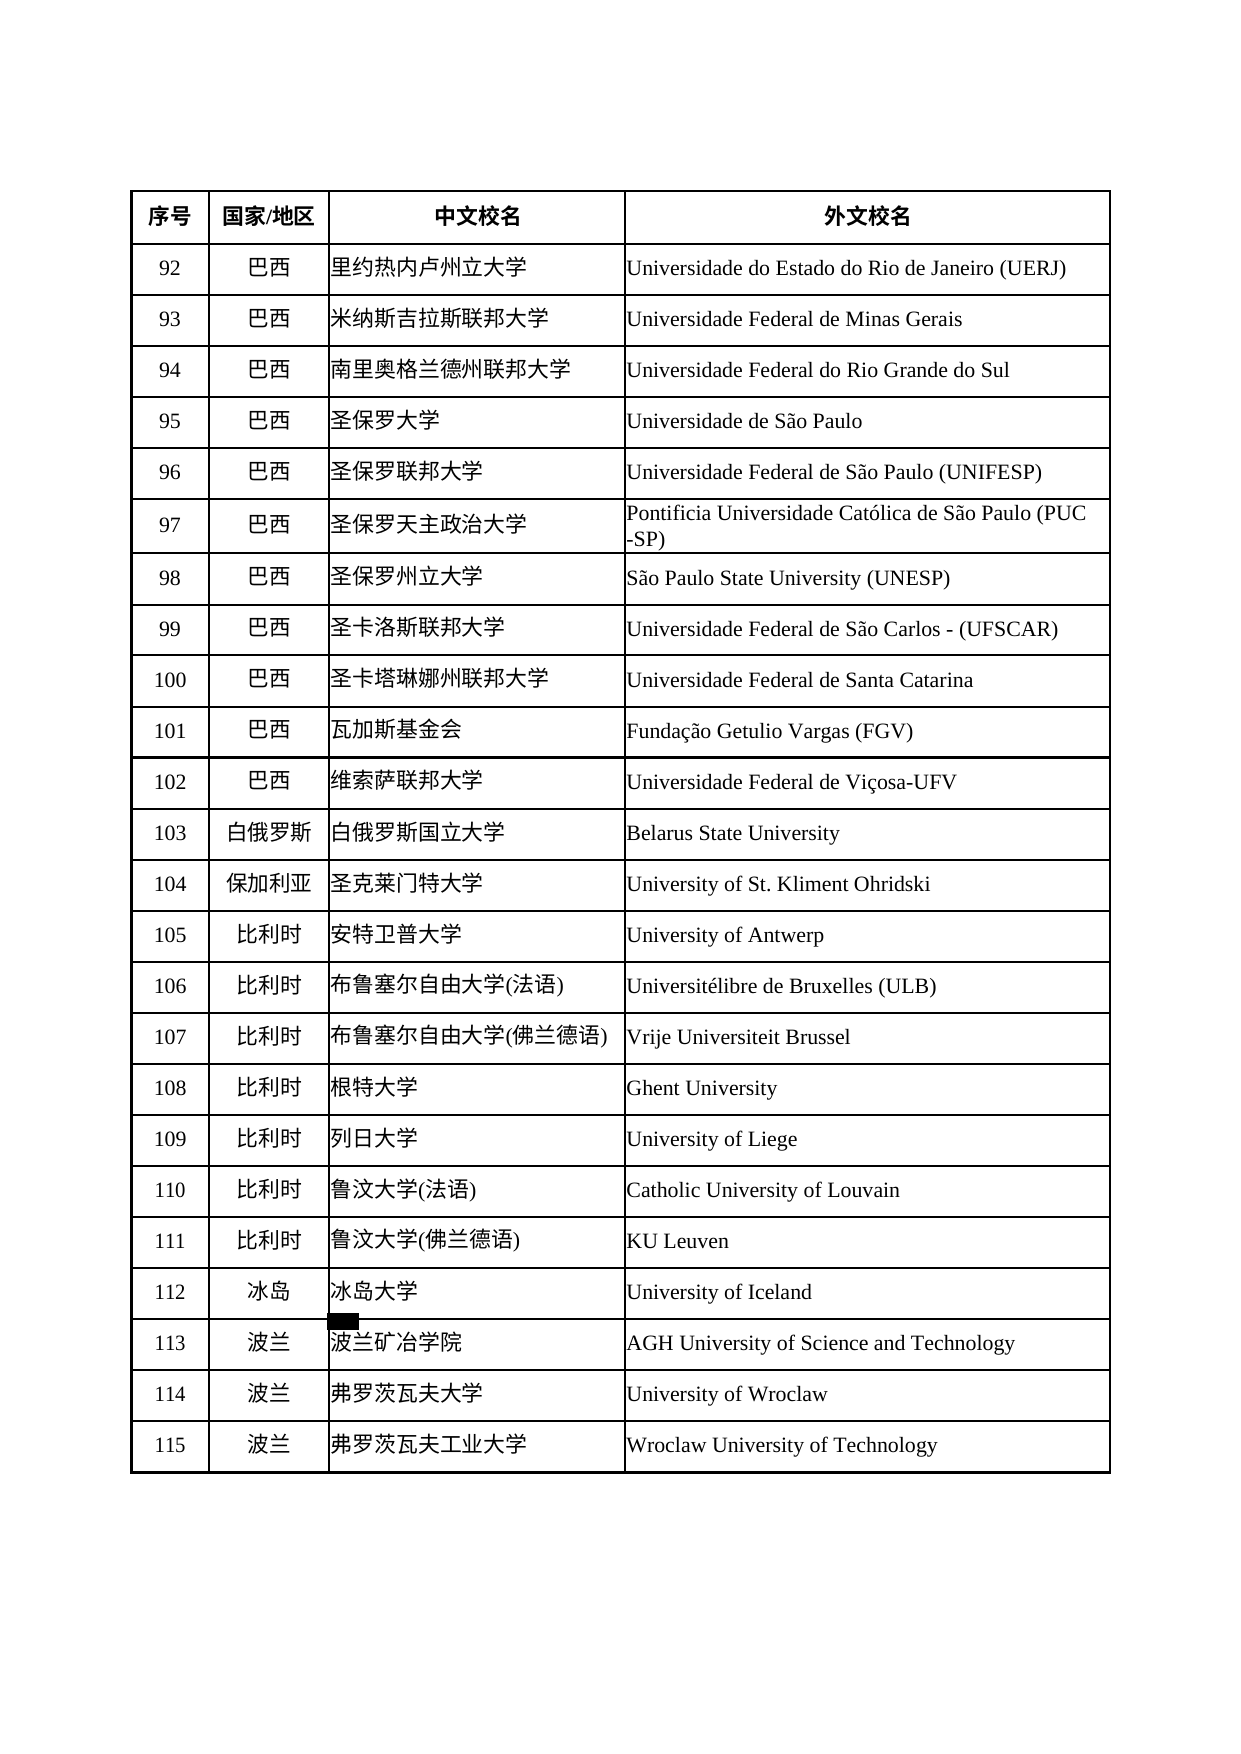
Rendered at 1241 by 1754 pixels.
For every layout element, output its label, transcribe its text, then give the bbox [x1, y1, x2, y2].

table_cell 比利时 [210, 1014, 328, 1049]
table_cell 鲁汶大学(佛兰德语) [330, 1218, 624, 1253]
table_cell [210, 743, 328, 756]
table_cell [133, 538, 208, 552]
table_cell 110 [133, 1167, 208, 1202]
table_cell [330, 794, 624, 808]
table_cell 根特大学 [330, 1065, 624, 1100]
table_cell Pontificia Universidade Católica de São Paulo (PUC [626, 500, 1109, 525]
table_cell [210, 794, 328, 808]
table_cell 白俄罗斯 [210, 810, 328, 845]
table_cell 圣卡洛斯联邦大学 [330, 606, 624, 641]
table_cell [133, 383, 208, 396]
table_cell [133, 280, 208, 294]
table_cell Belarus State University [626, 810, 1109, 845]
table_cell Vrije Universiteit Brussel [626, 1014, 1109, 1049]
table_cell 92 [133, 245, 208, 280]
table_cell University of Antwerp [626, 912, 1109, 947]
table_cell 99 [133, 606, 208, 641]
table_cell [330, 590, 624, 603]
table_cell [133, 485, 208, 498]
table_cell 105 [133, 912, 208, 947]
table_cell -SP) [626, 525, 1109, 552]
table_cell 波兰 [210, 1371, 328, 1407]
table_cell 列日大学 [330, 1116, 624, 1151]
table_cell [330, 743, 624, 756]
table_cell [210, 1305, 328, 1318]
table_cell 102 [133, 759, 208, 794]
table_cell [626, 641, 1109, 654]
table_cell [330, 692, 624, 706]
table_cell [133, 692, 208, 706]
table_cell [133, 1305, 208, 1318]
table_cell 巴西 [210, 500, 328, 538]
table_cell [626, 1100, 1109, 1114]
table_cell [330, 998, 624, 1012]
table_cell [626, 947, 1109, 961]
table_cell 115 [133, 1422, 208, 1457]
table_cell [133, 1253, 208, 1267]
table_cell 97 [133, 500, 208, 538]
table_cell 巴西 [210, 245, 328, 280]
table_cell 巴西 [210, 759, 328, 794]
table_cell Catholic University of Louvain [626, 1167, 1109, 1202]
table_cell [133, 998, 208, 1012]
table_cell Universidade Federal de Santa Catarina [626, 656, 1109, 692]
table_cell [330, 331, 624, 345]
table_cell 比利时 [210, 1167, 328, 1202]
table_cell [626, 1458, 1109, 1471]
table_cell [210, 1151, 328, 1165]
table_cell [133, 331, 208, 345]
table_cell [133, 1355, 208, 1369]
table_cell [133, 590, 208, 603]
table_header 外文校名 [626, 192, 1109, 230]
table_cell [210, 1458, 328, 1471]
table_cell [626, 1355, 1109, 1369]
table_header 中文校名 [330, 192, 624, 230]
table_cell 瓦加斯基金会 [330, 708, 624, 743]
table_cell University of Iceland [626, 1269, 1109, 1304]
table_cell 波兰矿冶学院 [330, 1320, 624, 1355]
table_cell 98 [133, 554, 208, 590]
table_cell 巴西 [210, 296, 328, 331]
table_cell [330, 845, 624, 858]
table_cell [133, 1151, 208, 1165]
table_cell [626, 590, 1109, 603]
table_cell 比利时 [210, 1065, 328, 1100]
table_cell [626, 1151, 1109, 1165]
table_cell 圣保罗天主政治大学 [330, 500, 624, 538]
table_cell [210, 590, 328, 603]
table_cell Fundação Getulio Vargas (FGV) [626, 708, 1109, 743]
table_cell 112 [133, 1269, 208, 1304]
table_cell [210, 485, 328, 498]
table_cell 94 [133, 347, 208, 382]
table_header 国家/地区 [210, 192, 328, 230]
table_cell 111 [133, 1218, 208, 1253]
table_cell [210, 1253, 328, 1267]
table_cell [330, 641, 624, 654]
table_cell [210, 230, 328, 243]
table_cell [330, 538, 624, 552]
table_cell 布鲁塞尔自由大学(佛兰德语) [330, 1014, 624, 1049]
table_cell [133, 896, 208, 910]
table_cell Universidade Federal de Viçosa-UFV [626, 759, 1109, 794]
table_cell 104 [133, 861, 208, 896]
table_cell [133, 743, 208, 756]
table_cell [210, 998, 328, 1012]
table_cell 100 [133, 656, 208, 692]
table_cell University of St. Kliment Ohridski [626, 861, 1109, 896]
table_cell 巴西 [210, 708, 328, 743]
table_cell 南里奥格兰德州联邦大学 [330, 347, 624, 382]
table_cell 巴西 [210, 449, 328, 484]
table_cell 冰岛 [210, 1269, 328, 1304]
table_cell University of Wroclaw [626, 1371, 1109, 1407]
table_cell [330, 896, 624, 910]
table_cell 比利时 [210, 1218, 328, 1253]
table_cell [626, 485, 1109, 498]
table_cell 冰岛大学 [330, 1269, 624, 1304]
table_cell 里约热内卢州立大学 [330, 245, 624, 280]
table_cell 113 [133, 1320, 208, 1355]
table_cell Ghent University [626, 1065, 1109, 1100]
table_cell [626, 1203, 1109, 1216]
table_cell 比利时 [210, 963, 328, 998]
table_cell 93 [133, 296, 208, 331]
table_cell [626, 434, 1109, 447]
table_cell 107 [133, 1014, 208, 1049]
table_cell [626, 743, 1109, 756]
table_cell [626, 845, 1109, 858]
table_cell [133, 230, 208, 243]
table_cell [626, 280, 1109, 294]
table_cell 巴西 [210, 554, 328, 590]
table_cell 95 [133, 398, 208, 433]
table_cell 巴西 [210, 347, 328, 382]
table_cell 布鲁塞尔自由大学(法语) [330, 963, 624, 998]
table_cell [626, 1049, 1109, 1063]
table_cell [133, 794, 208, 808]
table_cell [210, 947, 328, 961]
table_cell Universidade de São Paulo [626, 398, 1109, 433]
table_cell [626, 331, 1109, 345]
table_cell 米纳斯吉拉斯联邦大学 [330, 296, 624, 331]
table_cell 圣保罗州立大学 [330, 554, 624, 590]
table_cell [626, 794, 1109, 808]
table_cell [210, 1407, 328, 1420]
table_cell [330, 1355, 624, 1369]
table_cell 103 [133, 810, 208, 845]
table_cell Universidade do Estado do Rio de Janeiro (UERJ) [626, 245, 1109, 280]
table_cell 弗罗茨瓦夫大学 [330, 1371, 624, 1407]
table_cell [330, 1305, 624, 1318]
table_cell Universidade Federal de São Paulo (UNIFESP) [626, 449, 1109, 484]
table_cell [330, 1151, 624, 1165]
table_cell [330, 1100, 624, 1114]
table_cell 108 [133, 1065, 208, 1100]
table_cell AGH University of Science and Technology [626, 1320, 1109, 1355]
table_cell 白俄罗斯国立大学 [330, 810, 624, 845]
table_cell [330, 230, 624, 243]
table_cell 106 [133, 963, 208, 998]
table_cell [330, 947, 624, 961]
table_cell [626, 1253, 1109, 1267]
table_cell [133, 1203, 208, 1216]
table_cell [133, 1100, 208, 1114]
table_cell [330, 1253, 624, 1267]
table_cell Universidade Federal de Minas Gerais [626, 296, 1109, 331]
table_cell [626, 1407, 1109, 1420]
table_cell [330, 1458, 624, 1471]
table_cell 弗罗茨瓦夫工业大学 [330, 1422, 624, 1457]
table_cell 巴西 [210, 656, 328, 692]
table_cell [133, 434, 208, 447]
table_cell 巴西 [210, 606, 328, 641]
table_cell [210, 1100, 328, 1114]
table_cell [210, 1049, 328, 1063]
table_cell 101 [133, 708, 208, 743]
table_cell [330, 280, 624, 294]
table_cell 圣克莱门特大学 [330, 861, 624, 896]
table_cell [330, 434, 624, 447]
table_cell [210, 280, 328, 294]
table_cell 96 [133, 449, 208, 484]
table_cell 圣卡塔琳娜州联邦大学 [330, 656, 624, 692]
table_cell [330, 1407, 624, 1420]
table_cell 鲁汶大学(法语) [330, 1167, 624, 1202]
table_cell [210, 331, 328, 345]
table_cell [626, 1305, 1109, 1318]
table_cell [330, 1203, 624, 1216]
table_cell [133, 947, 208, 961]
table_cell [210, 845, 328, 858]
table_cell [133, 1458, 208, 1471]
table_cell 比利时 [210, 1116, 328, 1151]
table_cell [133, 1049, 208, 1063]
table_cell KU Leuven [626, 1218, 1109, 1253]
table_cell 巴西 [210, 398, 328, 433]
table_cell [626, 383, 1109, 396]
table_cell Universidade Federal do Rio Grande do Sul [626, 347, 1109, 382]
table_cell [133, 1407, 208, 1420]
table_cell [133, 641, 208, 654]
table_cell 波兰 [210, 1320, 328, 1355]
table_cell 维索萨联邦大学 [330, 759, 624, 794]
table_cell 圣保罗大学 [330, 398, 624, 433]
table_cell [210, 896, 328, 910]
table_cell [626, 998, 1109, 1012]
table_cell [210, 692, 328, 706]
table_cell [210, 641, 328, 654]
table_cell [210, 1203, 328, 1216]
table_cell [210, 434, 328, 447]
table_cell São Paulo State University (UNESP) [626, 554, 1109, 590]
table_cell [626, 896, 1109, 910]
table_cell University of Liege [626, 1116, 1109, 1151]
table_cell 比利时 [210, 912, 328, 947]
table_cell [330, 383, 624, 396]
table_header 序号 [133, 192, 208, 230]
table_cell [330, 1049, 624, 1063]
table_cell 波兰 [210, 1422, 328, 1457]
table_cell [210, 538, 328, 552]
table_cell [133, 845, 208, 858]
table_cell 114 [133, 1371, 208, 1407]
table_cell [626, 230, 1109, 243]
table_cell 109 [133, 1116, 208, 1151]
table_cell [330, 485, 624, 498]
table_cell Wroclaw University of Technology [626, 1422, 1109, 1457]
table_cell 圣保罗联邦大学 [330, 449, 624, 484]
table_cell Universidade Federal de São Carlos - (UFSCAR) [626, 606, 1109, 641]
table_cell 保加利亚 [210, 861, 328, 896]
table_cell [210, 1355, 328, 1369]
table_cell 安特卫普大学 [330, 912, 624, 947]
table_cell Universitélibre de Bruxelles (ULB) [626, 963, 1109, 998]
table_cell [210, 383, 328, 396]
table_cell [626, 692, 1109, 706]
